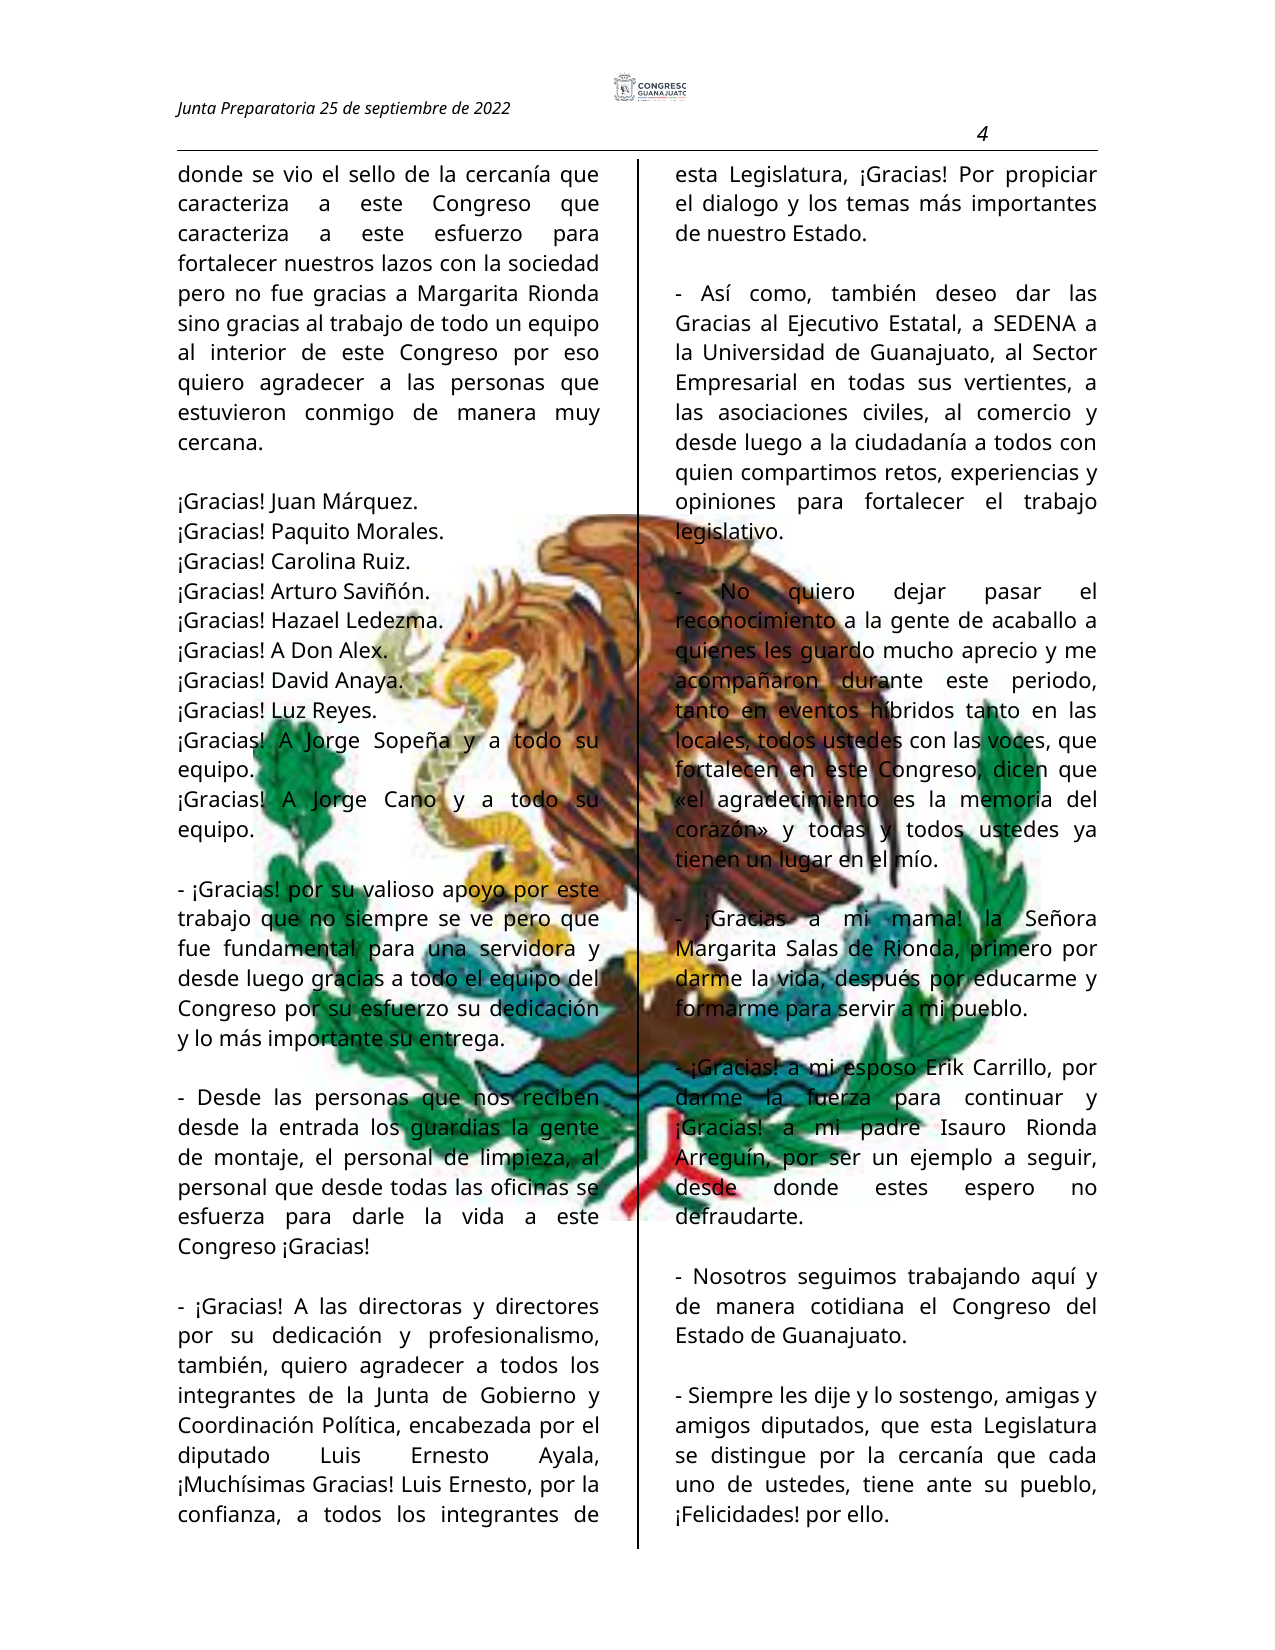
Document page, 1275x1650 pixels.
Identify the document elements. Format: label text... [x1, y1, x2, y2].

text ¡Gracias! Hazael Ledezma. [177, 606, 600, 635]
text ¡Gracias! A Jorge Cano y a todo su equipo. [177, 784, 600, 844]
text - ¡Gracias a mi mama! la Señora Margarita Salas de Rionda, primero por darme la vida, después por educarme y formarme para servir a mi pueblo. [675, 903, 1098, 1023]
picture [253, 514, 637, 1221]
text - Nosotros seguimos trabajando aquí y de manera cotidiana el Congreso del Estado de Guanajuato. [675, 1261, 1098, 1350]
text ¡Gracias! Juan Márquez. [177, 486, 600, 516]
text ¡Gracias! A Jorge Sopeña y a todo su equipo. [177, 725, 600, 784]
text - ¡Gracias! A las directoras y directores por su dedicación y profesionalismo, también, quiero agradecer a todos los integrantes de la Junta de Gobierno y Coordinación Política, encabezada por el diputado Luis Ernesto Ayala, ¡Muchísimas Gracias! Luis Ernesto, por la confianza, a todos los integrantes de esta Legislatura, ¡Gracias! Por propiciar el dialogo y los temas más importantes de nuestro Estado. [675, 159, 1098, 248]
text ¡Gracias! Carolina Ruiz. [177, 546, 600, 576]
text ¡Gracias! Luz Reyes. [177, 695, 600, 725]
picture [613, 72, 686, 101]
text - ¡Gracias! por su valioso apoyo por este trabajo que no siempre se ve pero que fue fundamental para una servidora y desde luego gracias a todo el equipo del Congreso por su esfuerzo su dedicación y lo más importante su entrega. [177, 874, 600, 1052]
text ¡Gracias! A Don Alex. [177, 635, 600, 665]
text - Siempre les dije y lo sostengo, amigas y amigos diputados, que esta Legislatura se distingue por la cercanía que cada uno de ustedes, tiene ante su pueblo, ¡Felicidades! por ello. [675, 1380, 1098, 1529]
text - No quiero dejar pasar el reconocimiento a la gente de acaballo a quienes les guardo mucho aprecio y me acompañaron durante este periodo, tanto en eventos híbridos tanto en las locales, todos ustedes con las voces, que fortalecen en este Congreso, dicen que «el agradecimiento es la memoria del corazón» y todas y todos ustedes ya tienen un lugar en el mío. [675, 576, 1098, 874]
text - ¡Gracias! a mi esposo Erik Carrillo, por darme la fuerza para continuar y ¡Gracias! a mi padre Isauro Rionda Arreguín, por ser un ejemplo a seguir, desde donde estes espero no defraudarte. [675, 1052, 1098, 1231]
text - Así como, también deseo dar las Gracias al Ejecutivo Estatal, a SEDENA a la Universidad de Guanajuato, al Sector Empresarial en todas sus vertientes, a las asociaciones civiles, al comercio y desde luego a la ciudadanía a todos con quien compartimos retos, experiencias y opiniones para fortalecer el trabajo legislativo. [675, 278, 1098, 546]
text - Desde las personas que nos reciben desde la entrada los guardias la gente de montaje, el personal de limpieza, al personal que desde todas las oficinas se esfuerza para darle la vida a este Congreso ¡Gracias! [177, 1082, 600, 1261]
text - ¡Gracias! A las directoras y directores por su dedicación y profesionalismo, también, quiero agradecer a todos los integrantes de la Junta de Gobierno y Coordinación Política, encabezada por el diputado Luis Ernesto Ayala, ¡Muchísimas Gracias! Luis Ernesto, por la confianza, a todos los integrantes de esta Legislatura, ¡Gracias! Por propiciar el dialogo y los temas más importantes de nuestro Estado. [177, 1291, 600, 1529]
picture [639, 514, 1041, 1221]
text ¡Gracias! Paquito Morales. [177, 516, 600, 546]
text ¡Gracias! David Anaya. [177, 665, 600, 695]
text ¡Gracias! Arturo Saviñón. [177, 576, 600, 606]
